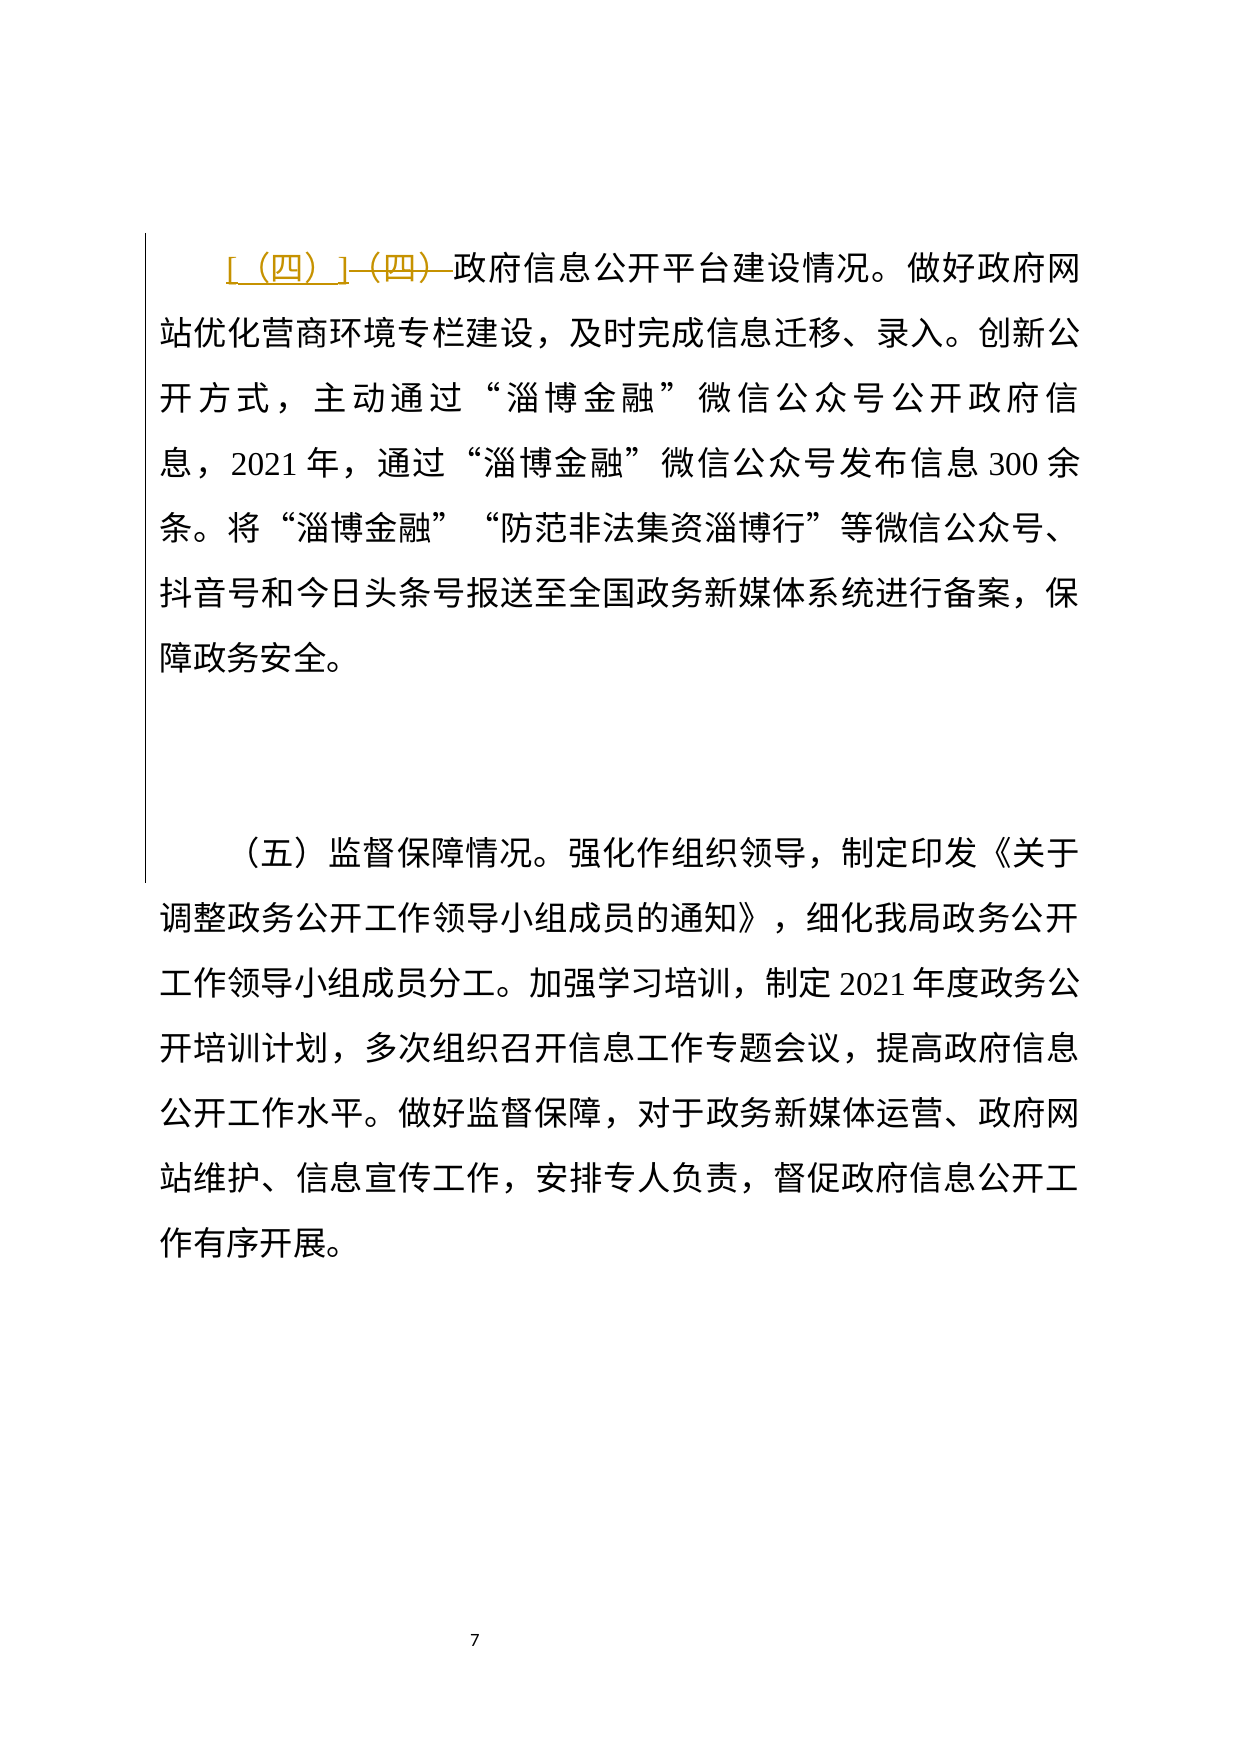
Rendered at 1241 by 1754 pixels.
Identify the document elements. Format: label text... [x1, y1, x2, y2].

text （五）监督保障情况。强化作组织领导，制定印发《关于调整政务公开工作领导小组成员的通知》，细化我局政务公开工作领导小组成员分工。加强学习培训，制定2021年度政务公开培训计划，多次组织召开信息工作专题会议，提高政府信息公开工作水平。做好监督保障，对于政务新媒体运营、政府网站维护、信息宣传工作，安排专人负责，督促政府信息公开工作有序开展。 [159, 818, 1081, 1273]
list 政府信息公开平台建设情况。做好政府网站优化营商环境专栏建设，及时完成信息迁移、录入。创新公开方式，主动通过“淄博金融”微信公众号公开政府信息，2021年，通过“淄博金融”微信公众号发布信息300余条。将“淄博金融”“防范非法集资淄博行”等微信公众号、抖音号和今日头条号报送至全国政务新媒体系统进行备案，保障政务安全。 [159, 233, 1081, 688]
